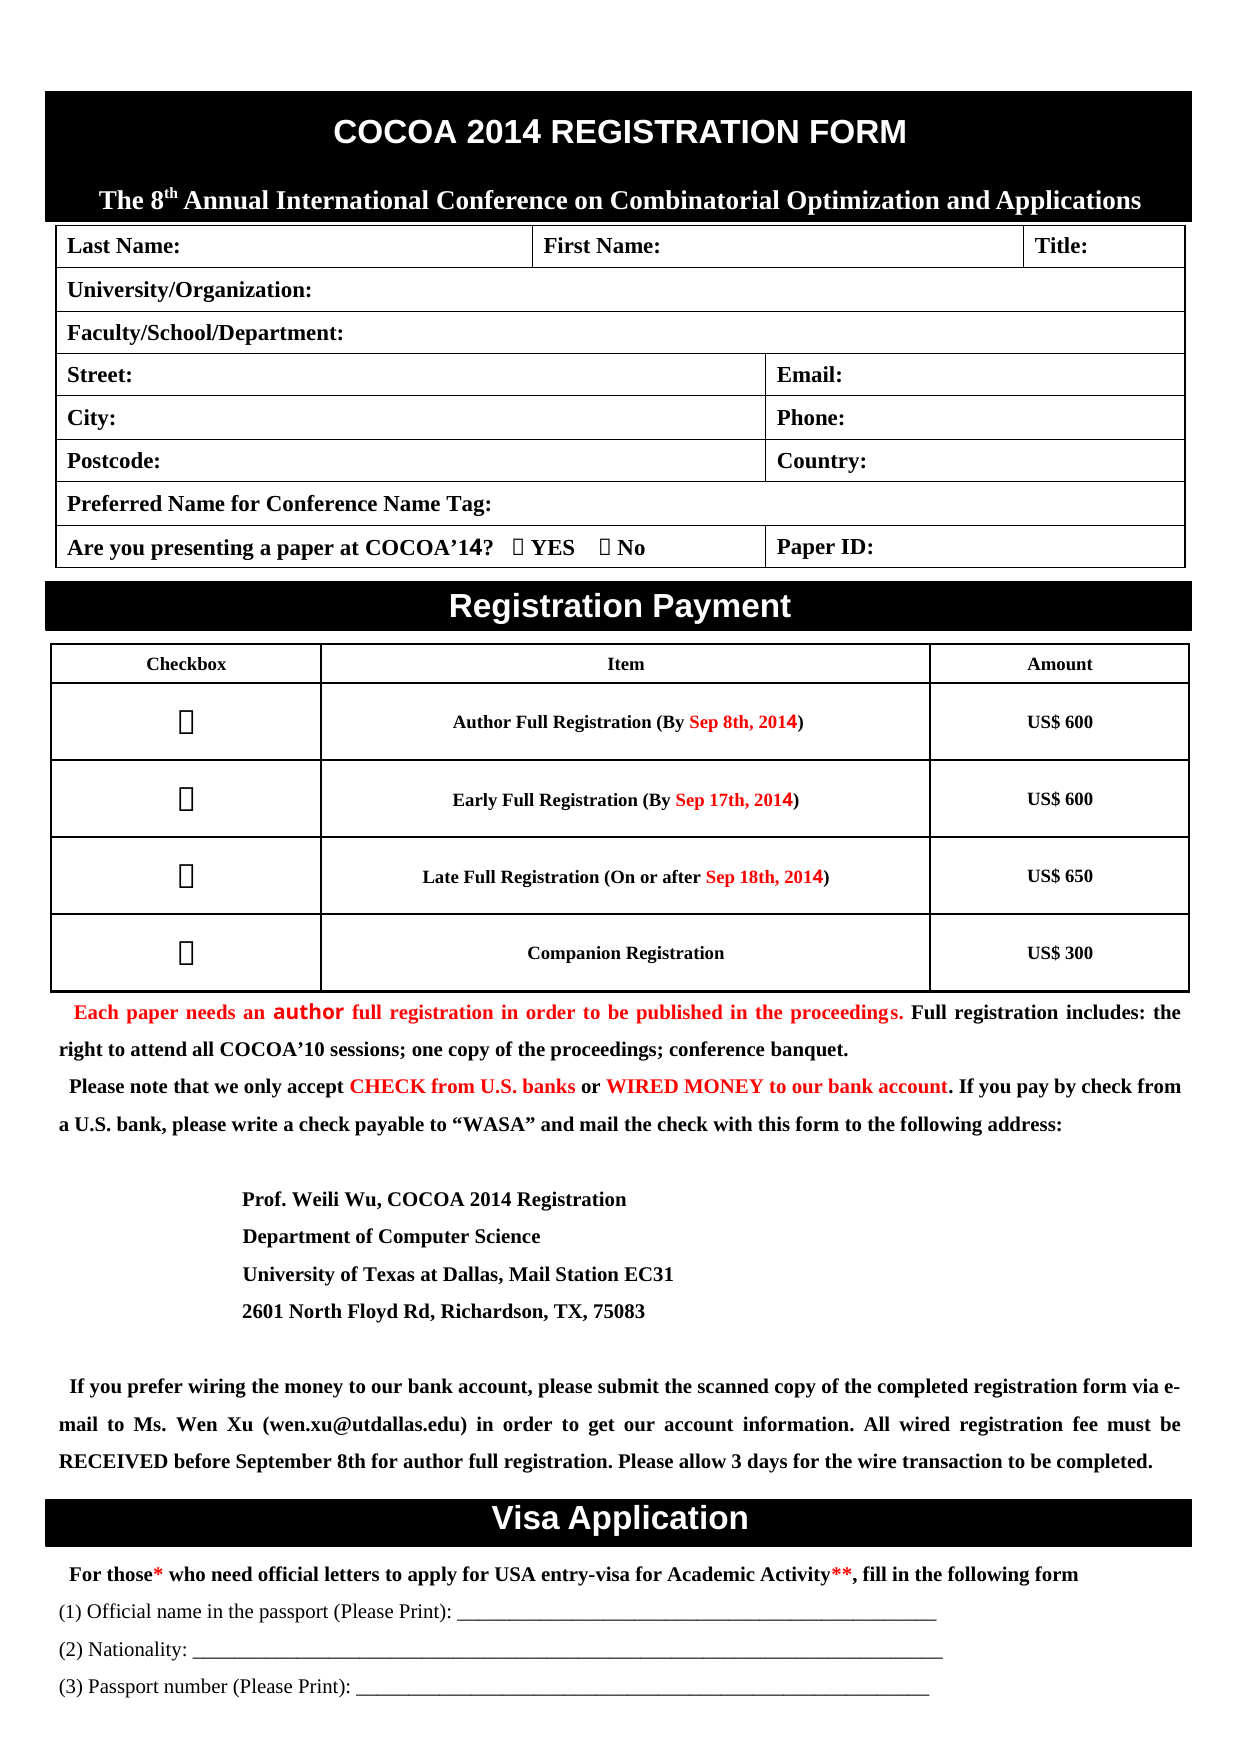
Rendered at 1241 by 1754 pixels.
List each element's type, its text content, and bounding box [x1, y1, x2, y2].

text (2) Nationality: ________________________________________________________________________ [58, 1630, 1182, 1667]
table_cell US$ 600 [931, 684, 1188, 759]
subtitle Department of Computer Science [58, 1217, 1182, 1255]
table_header Amount [931, 645, 1188, 682]
text (1) Official name in the passport (Please Print): ______________________________________________ [58, 1592, 1182, 1630]
table_cell Faculty/School/Department: [57, 312, 1184, 353]
subtitle 2601 North Floyd Rd, Richardson, TX, 75083 [58, 1292, 1182, 1330]
subtitle Please note that we only accept CHECK from U.S. banks or WIRED MONEY to our bank account. If you pay by check from a U.S. bank, please write a check payable to “WASA” and mail the check with this form to the following address: [58, 1067, 1182, 1142]
table_cell  [52, 761, 320, 836]
subtitle Visa Application [58, 1480, 1182, 1555]
table_header First Name: [533, 226, 1023, 267]
table_cell Are you presenting a paper at COCOA’14?  YES  No [57, 526, 765, 567]
text For those* who need official letters to apply for USA entry-visa for Academic Activity**, fill in the following form [58, 1555, 1182, 1592]
table_cell City: [57, 396, 765, 439]
table_cell Author Full Registration (By Sep 8th, 2014) [322, 684, 929, 759]
table_cell  [52, 684, 320, 759]
table_cell University/Organization: [57, 268, 1184, 311]
table_header Item [322, 645, 929, 682]
table_cell Early Full Registration (By Sep 17th, 2014) [322, 761, 929, 836]
table_header Last Name: [57, 226, 532, 267]
table_header Title: [1024, 226, 1184, 267]
subtitle Each paper needs an author full registration in order to be published in the proceedings. Full registration includes: the right to attend all COCOA’10 sessions; one copy of the proceedings; conference banquet. [58, 993, 1182, 1067]
table_cell US$ 600 [931, 761, 1188, 836]
subtitle Registration Payment [58, 568, 1182, 642]
table_cell US$ 650 [931, 838, 1188, 913]
subtitle The 8th Annual International Conference on Combinatorial Optimization and Applications [58, 181, 1182, 218]
table_cell  [52, 915, 320, 990]
table_cell Late Full Registration (On or after Sep 18th, 2014) [322, 838, 929, 913]
table_cell Country: [766, 440, 1184, 481]
table_cell Phone: [766, 396, 1184, 439]
text (3) Passport number (Please Print): _______________________________________________________ [58, 1667, 1182, 1705]
table_cell Postcode: [57, 440, 765, 481]
table_cell US$ 300 [931, 915, 1188, 990]
table_cell Email: [766, 354, 1184, 395]
table_header Checkbox [52, 645, 320, 682]
table_cell Companion Registration [322, 915, 929, 990]
subtitle University of Texas at Dallas, Mail Station EC31 [58, 1255, 1182, 1292]
table_cell  [52, 838, 320, 913]
subtitle COCOA 2014 REGISTRATION FORM [58, 93, 1182, 168]
table_cell Street: [57, 354, 765, 395]
table_cell Preferred Name for Conference Name Tag: [57, 482, 1184, 525]
table_cell Paper ID: [766, 526, 1184, 567]
subtitle Prof. Weili Wu, COCOA 2014 Registration [58, 1180, 1182, 1217]
subtitle If you prefer wiring the money to our bank account, please submit the scanned copy of the completed registration form via e-mail to Ms. Wen Xu (wen.xu@utdallas.edu) in order to get our account information. All wired registration fee must be RECEIVED before September 8th for author full registration. Please allow 3 days for the wire transaction to be completed. [58, 1367, 1182, 1480]
